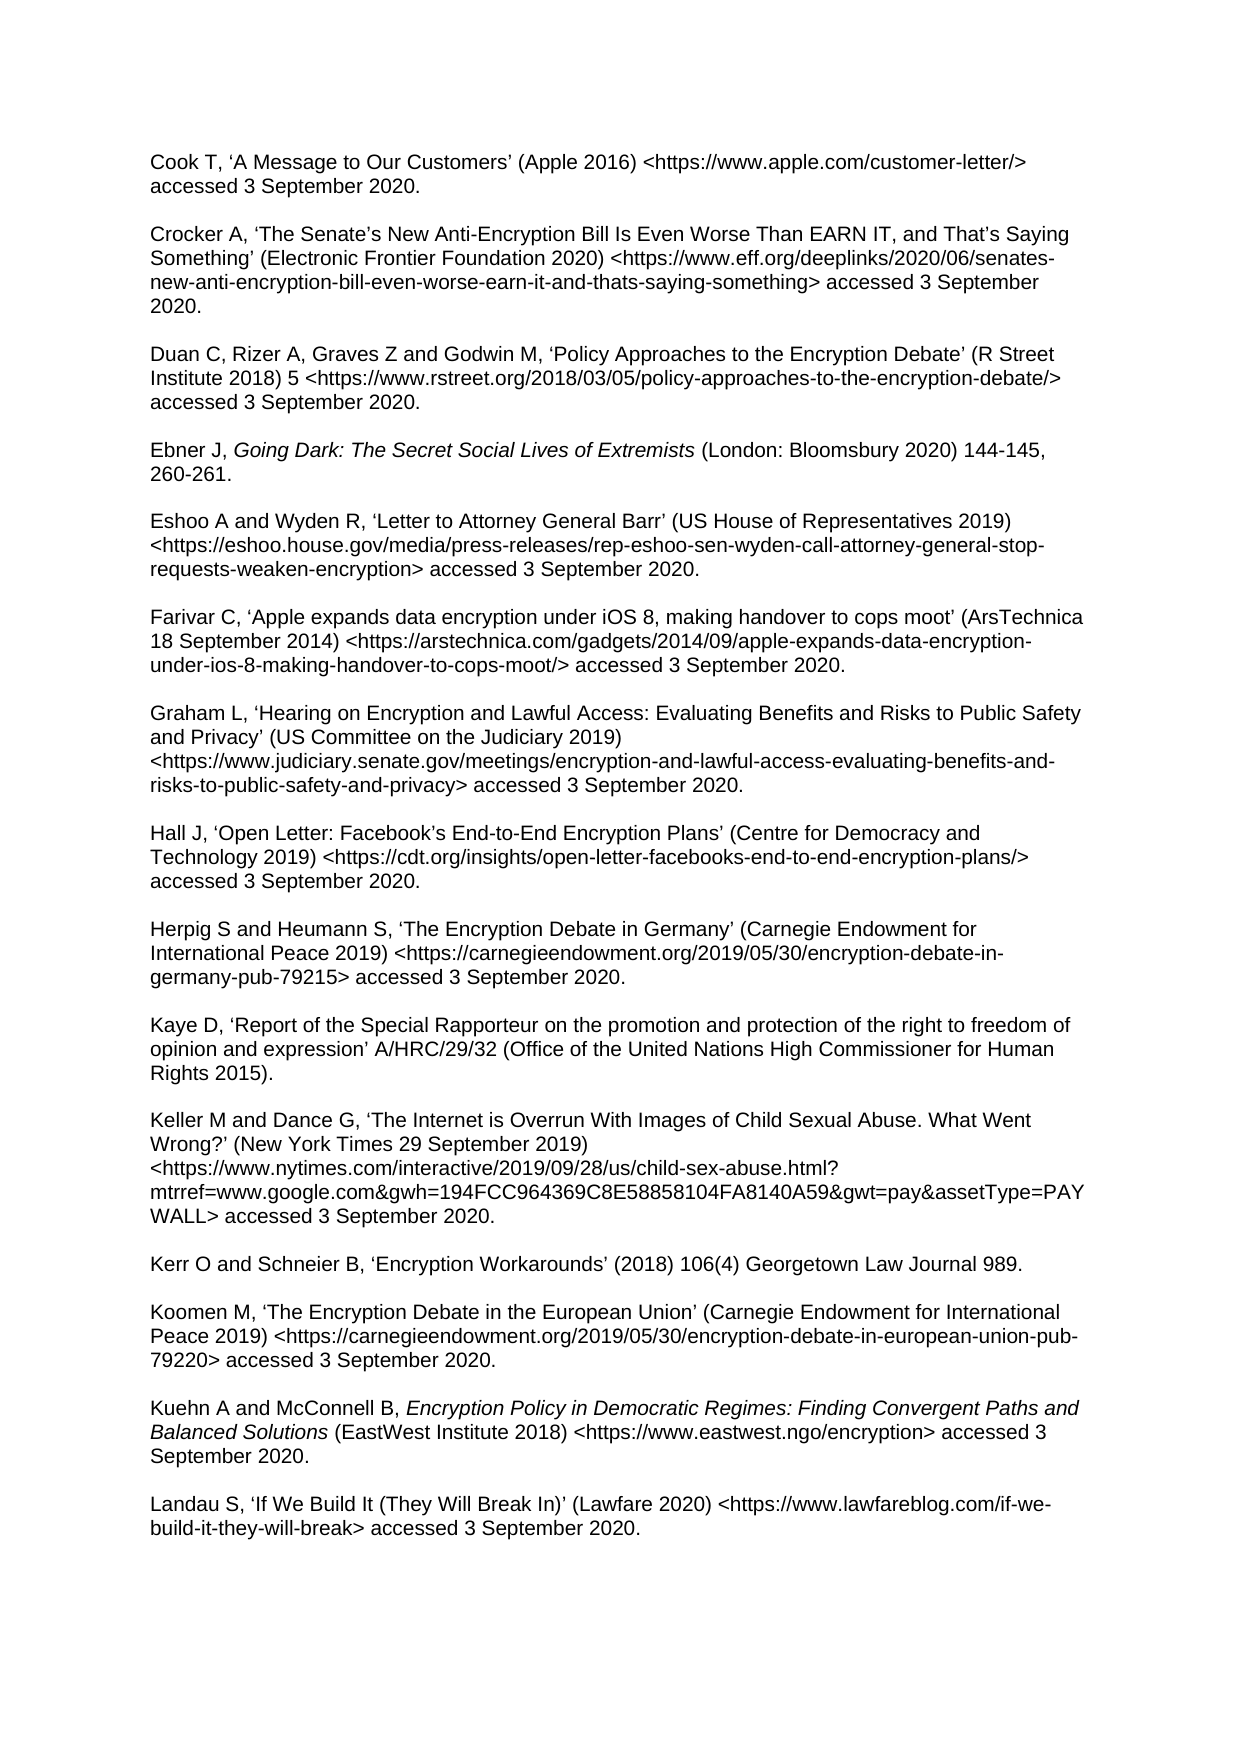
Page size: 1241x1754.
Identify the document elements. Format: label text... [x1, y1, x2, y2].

text Landau S, ‘If We Build It (They Will Break In)’ (Lawfare 2020) <https://www.lawfareblog.com/if-we-build-it-they-will-break> accessed 3 September 2020. [150, 1492, 1090, 1539]
text Kuehn A and McConnell B, Encryption Policy in Democratic Regimes: Finding Convergent Paths and Balanced Solutions (EastWest Institute 2018) <https://www.eastwest.ngo/encryption> accessed 3 September 2020. [150, 1396, 1090, 1468]
text Kerr O and Schneier B, ‘Encryption Workarounds’ (2018) 106(4) Georgetown Law Journal 989. [150, 1252, 1090, 1276]
text Herpig S and Heumann S, ‘The Encryption Debate in Germany’ (Carnegie Endowment for International Peace 2019) <https://carnegieendowment.org/2019/05/30/encryption-debate-in-germany-pub-79215> accessed 3 September 2020. [150, 917, 1090, 988]
text Kaye D, ‘Report of the Special Rapporteur on the promotion and protection of the right to freedom of opinion and expression’ A/HRC/29/32 (Office of the United Nations High Commissioner for Human Rights 2015). [150, 1012, 1090, 1084]
text Farivar C, ‘Apple expands data encryption under iOS 8, making handover to cops moot’ (ArsTechnica 18 September 2014) <https://arstechnica.com/gadgets/2014/09/apple-expands-data-encryption-under-ios-8-making-handover-to-cops-moot/> accessed 3 September 2020. [150, 605, 1090, 677]
text Duan C, Rizer A, Graves Z and Godwin M, ‘Policy Approaches to the Encryption Debate’ (R Street Institute 2018) 5 <https://www.rstreet.org/2018/03/05/policy-approaches-to-the-encryption-debate/> accessed 3 September 2020. [150, 342, 1090, 413]
text Eshoo A and Wyden R, ‘Letter to Attorney General Barr’ (US House of Representatives 2019) <https://eshoo.house.gov/media/press-releases/rep-eshoo-sen-wyden-call-attorney-general-stop-requests-weaken-encryption> accessed 3 September 2020. [150, 509, 1090, 581]
text Koomen M, ‘The Encryption Debate in the European Union’ (Carnegie Endowment for International Peace 2019) <https://carnegieendowment.org/2019/05/30/encryption-debate-in-european-union-pub-79220> accessed 3 September 2020. [150, 1300, 1090, 1372]
text Hall J, ‘Open Letter: Facebook’s End-to-End Encryption Plans’ (Centre for Democracy and Technology 2019) <https://cdt.org/insights/open-letter-facebooks-end-to-end-encryption-plans/> accessed 3 September 2020. [150, 821, 1090, 893]
text Crocker A, ‘The Senate’s New Anti-Encryption Bill Is Even Worse Than EARN IT, and That’s Saying Something’ (Electronic Frontier Foundation 2020) <https://www.eff.org/deeplinks/2020/06/senates-new-anti-encryption-bill-even-worse-earn-it-and-thats-saying-something> accessed 3 September 2020. [150, 222, 1090, 318]
text Ebner J, Going Dark: The Secret Social Lives of Extremists (London: Bloomsbury 2020) 144-145, 260-261. [150, 437, 1090, 485]
text Graham L, ‘Hearing on Encryption and Lawful Access: Evaluating Benefits and Risks to Public Safety and Privacy’ (US Committee on the Judiciary 2019) <https://www.judiciary.senate.gov/meetings/encryption-and-lawful-access-evaluating-benefits-and-risks-to-public-safety-and-privacy> accessed 3 September 2020. [622, 701, 1090, 797]
text Cook T, ‘A Message to Our Customers’ (Apple 2016) <https://www.apple.com/customer-letter/> accessed 3 September 2020. [150, 150, 1090, 198]
text Keller M and Dance G, ‘The Internet is Overrun With Images of Child Sexual Abuse. What Went Wrong?’ (New York Times 29 September 2019) <https://www.nytimes.com/interactive/2019/09/28/us/child-sex-abuse.html?mtrref=www.google.com&gwh=194FCC964369C8E58858104FA8140A59&gwt=pay&assetType=PAYWALL> accessed 3 September 2020. [150, 1108, 1090, 1228]
